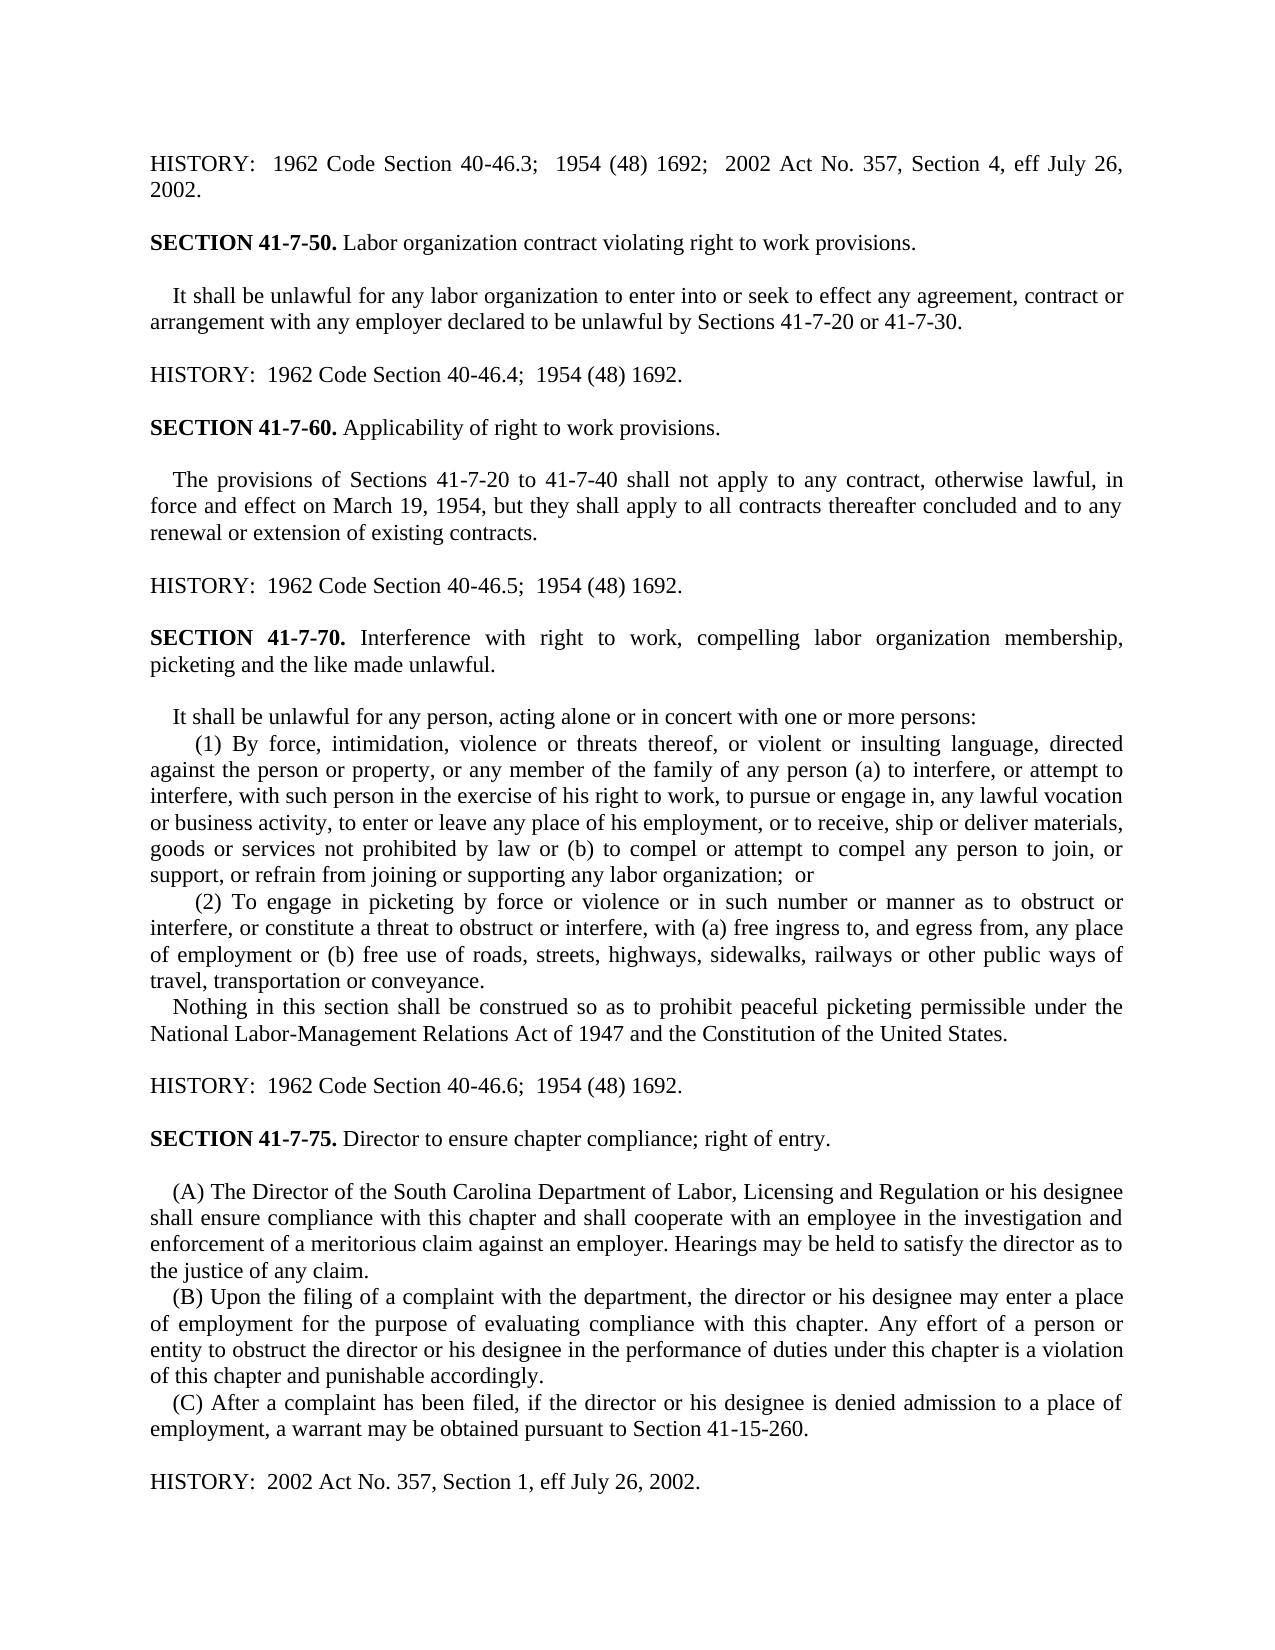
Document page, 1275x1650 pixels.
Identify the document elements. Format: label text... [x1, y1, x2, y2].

text The provisions of Sections 41-7-20 to 41-7-40 shall not apply to any contract, otherwise lawful, in force and effect on March 19, 1954, but they shall apply to all contracts thereafter concluded and to any renewal or extension of existing contracts. [150, 466, 1125, 545]
text Nothing in this section shall be construed so as to prohibit peaceful picketing permissible under the National Labor-Management Relations Act of 1947 and the Constitution of the United States. [150, 993, 1125, 1046]
text (1) By force, intimidation, violence or threats thereof, or violent or insulting language, directed against the person or property, or any member of the family of any person (a) to interfere, or attempt to interfere, with such person in the exercise of his right to work, to pursue or engage in, any lawful vocation or business activity, to enter or leave any place of his employment, or to receive, ship or deliver materials, goods or services not prohibited by law or (b) to compel or attempt to compel any person to join, or support, or refrain from joining or supporting any labor organization; or [150, 730, 1125, 888]
text SECTION 41-7-70. Interference with right to work, compelling labor organization membership, picketing and the like made unlawful. [150, 624, 1125, 677]
text SECTION 41-7-60. Applicability of right to work provisions. [150, 413, 1125, 440]
text HISTORY: 1962 Code Section 40-46.5; 1954 (48) 1692. [150, 572, 1125, 598]
text HISTORY: 1962 Code Section 40-46.6; 1954 (48) 1692. [150, 1072, 1125, 1099]
text (B) Upon the filing of a complaint with the department, the director or his designee may enter a place of employment for the purpose of evaluating compliance with this chapter. Any effort of a person or entity to obstruct the director or his designee in the performance of duties under this chapter is a violation of this chapter and punishable accordingly. [150, 1283, 1125, 1389]
text HISTORY: 2002 Act No. 357, Section 1, eff July 26, 2002. [150, 1468, 1125, 1494]
text HISTORY: 1962 Code Section 40-46.4; 1954 (48) 1692. [150, 361, 1125, 387]
text It shall be unlawful for any labor organization to enter into or seek to effect any agreement, contract or arrangement with any employer declared to be unlawful by Sections 41-7-20 or 41-7-30. [150, 282, 1125, 334]
text It shall be unlawful for any person, acting alone or in concert with one or more persons: [150, 703, 1125, 730]
text (C) After a complaint has been filed, if the director or his designee is denied admission to a place of employment, a warrant may be obtained pursuant to Section 41-15-260. [150, 1389, 1125, 1441]
text (A) The Director of the South Carolina Department of Labor, Licensing and Regulation or his designee shall ensure compliance with this chapter and shall cooperate with an employee in the investigation and enforcement of a meritorious claim against an employer. Hearings may be held to satisfy the director as to the justice of any claim. [150, 1178, 1125, 1283]
text HISTORY: 1962 Code Section 40-46.3; 1954 (48) 1692; 2002 Act No. 357, Section 4, eff July 26, 2002. [150, 150, 1125, 203]
text SECTION 41-7-50. Labor organization contract violating right to work provisions. [150, 229, 1125, 255]
text (2) To engage in picketing by force or violence or in such number or manner as to obstruct or interfere, or constitute a threat to obstruct or interfere, with (a) free ingress to, and egress from, any place of employment or (b) free use of roads, streets, highways, sidewalks, railways or other public ways of travel, transportation or conveyance. [150, 888, 1125, 993]
text SECTION 41-7-75. Director to ensure chapter compliance; right of entry. [150, 1125, 1125, 1151]
